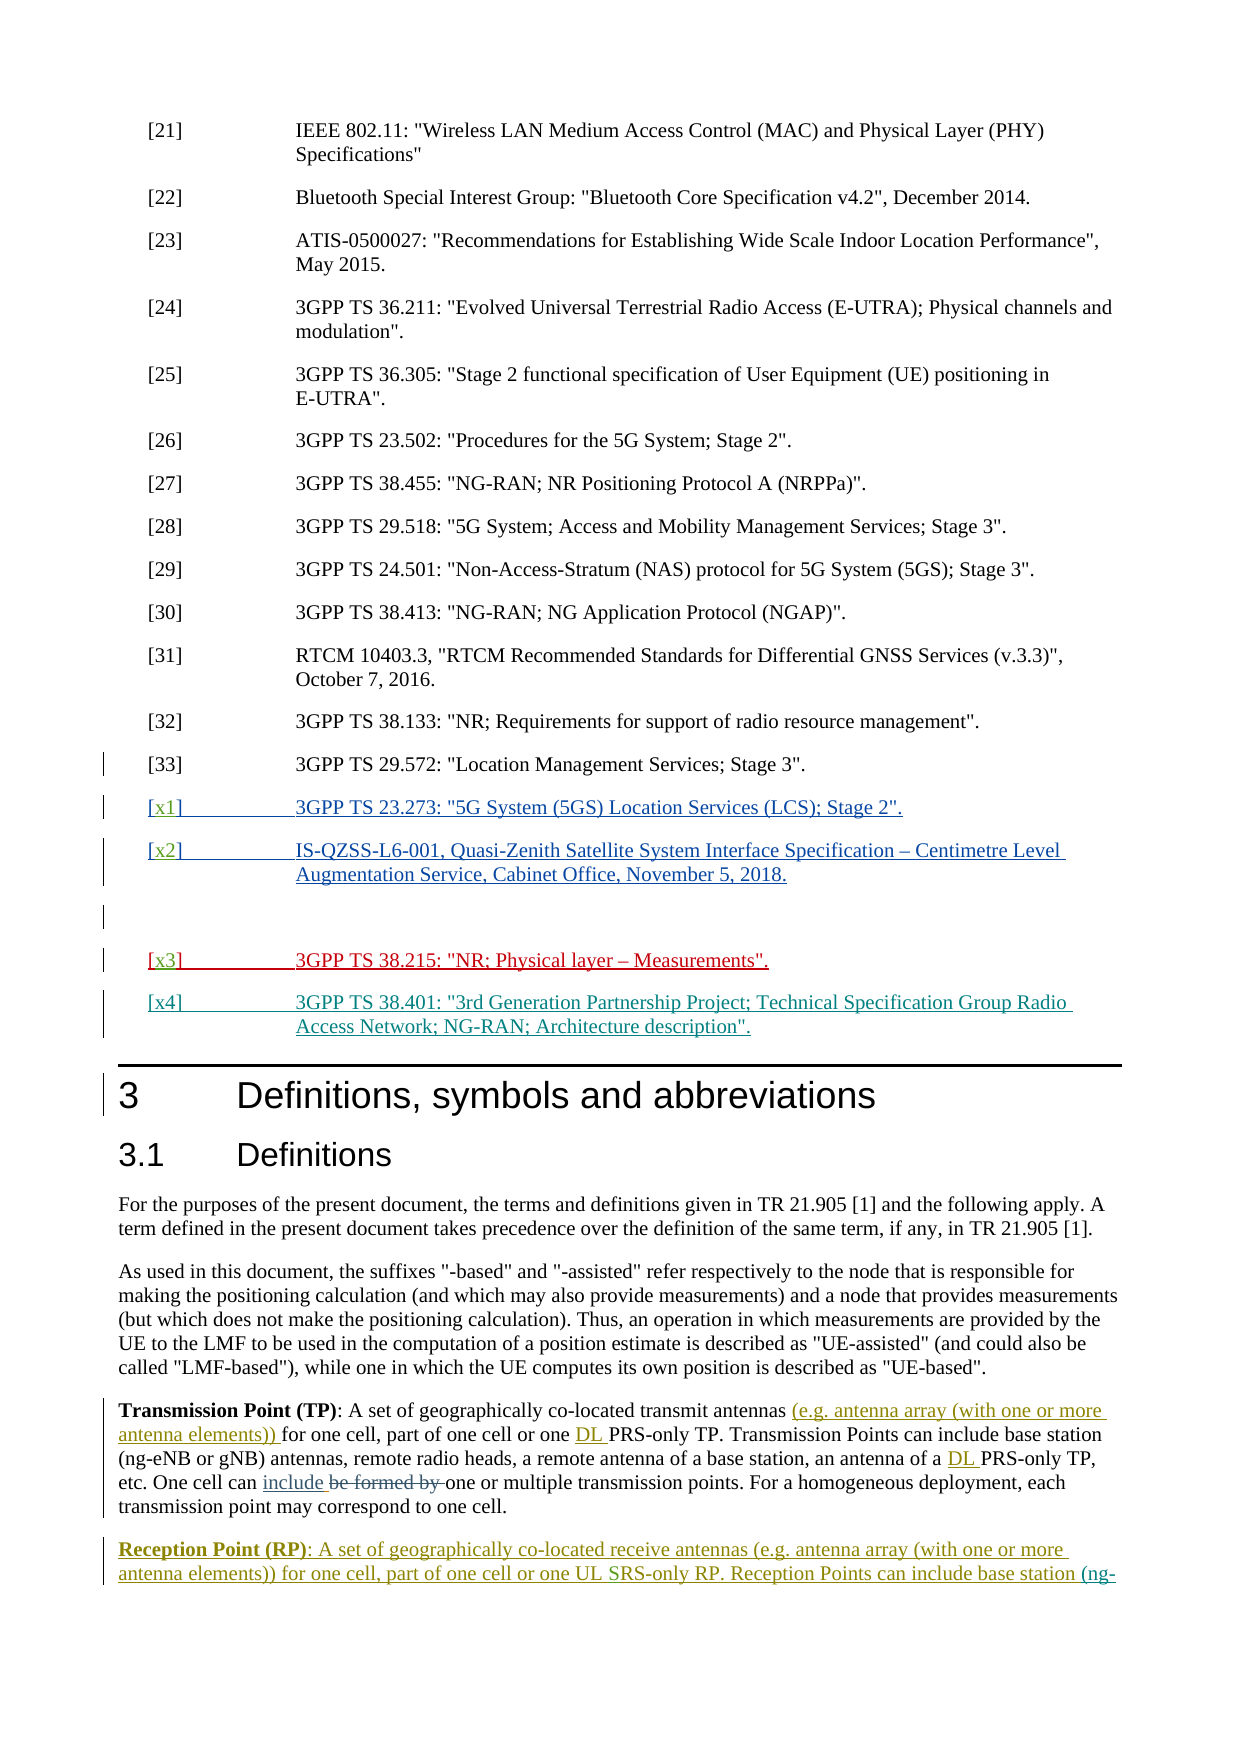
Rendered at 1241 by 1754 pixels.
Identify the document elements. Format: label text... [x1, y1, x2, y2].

text [32] 3GPP TS 38.133: "NR; Requirements for support of radio resource management". [148, 709, 1122, 733]
text [26] 3GPP TS 23.502: "Procedures for the 5G System; Stage 2". [148, 428, 1122, 452]
text [31] RTCM 10403.3, "RTCM Recommended Standards for Differential GNSS Services (v.3.3)", October 7, 2016. [148, 642, 1122, 691]
text [33] 3GPP TS 29.572: "Location Management Services; Stage 3". [148, 752, 1122, 776]
subtitle 3 Definitions, symbols and abbreviations [118, 1067, 1122, 1116]
text [21] IEEE 802.11: "Wireless LAN Medium Access Control (MAC) and Physical Layer (PHY) Specifications" [148, 118, 1122, 166]
text [23] ATIS-0500027: "Recommendations for Establishing Wide Scale Indoor Location Performance", May 2015. [148, 228, 1122, 276]
subtitle 3.1 Definitions [118, 1135, 1122, 1173]
text [27] 3GPP TS 38.455: "NG-RAN; NR Positioning Protocol A (NRPPa)". [148, 471, 1122, 495]
text For the purposes of the present document, the terms and definitions given in TR 21.905 [1] and the following apply. A term defined in the present document takes precedence over the definition of the same term, if any, in TR 21.905 [1]. [118, 1192, 1122, 1240]
text Transmission Point (TP): A set of geographically co-located transmit antennas for one cell, part of one cell or one PRS-only TP. Transmission Points can include base station (ng-eNB or gNB) antennas, remote radio heads, a remote antenna of a base station, an antenna of a PRS-only TP, etc. One cell can one or multiple transmission points. For a homogeneous deployment, each transmission point may correspond to one cell. [118, 1398, 1122, 1518]
text [30] 3GPP TS 38.413: "NG-RAN; NG Application Protocol (NGAP)". [148, 600, 1122, 624]
text [29] 3GPP TS 24.501: "Non-Access-Stratum (NAS) protocol for 5G System (5GS); Stage 3". [148, 557, 1122, 581]
text [25] 3GPP TS 36.305: "Stage 2 functional specification of User Equipment (UE) positioning in E-UTRA". [148, 362, 1122, 410]
text [22] Bluetooth Special Interest Group: "Bluetooth Core Specification v4.2", December 2014. [148, 185, 1122, 209]
text As used in this document, the suffixes "-based" and "-assisted" refer respectively to the node that is responsible for making the positioning calculation (and which may also provide measurements) and a node that provides measurements (but which does not make the positioning calculation). Thus, an operation in which measurements are provided by the UE to the LMF to be used in the computation of a position estimate is described as "UE-assisted" (and could also be called "LMF-based"), while one in which the UE computes its own position is described as "UE-based". [118, 1259, 1122, 1379]
text [28] 3GPP TS 29.518: "5G System; Access and Mobility Management Services; Stage 3". [148, 514, 1122, 538]
text [24] 3GPP TS 36.211: "Evolved Universal Terrestrial Radio Access (E-UTRA); Physical channels and modulation". [148, 295, 1122, 343]
